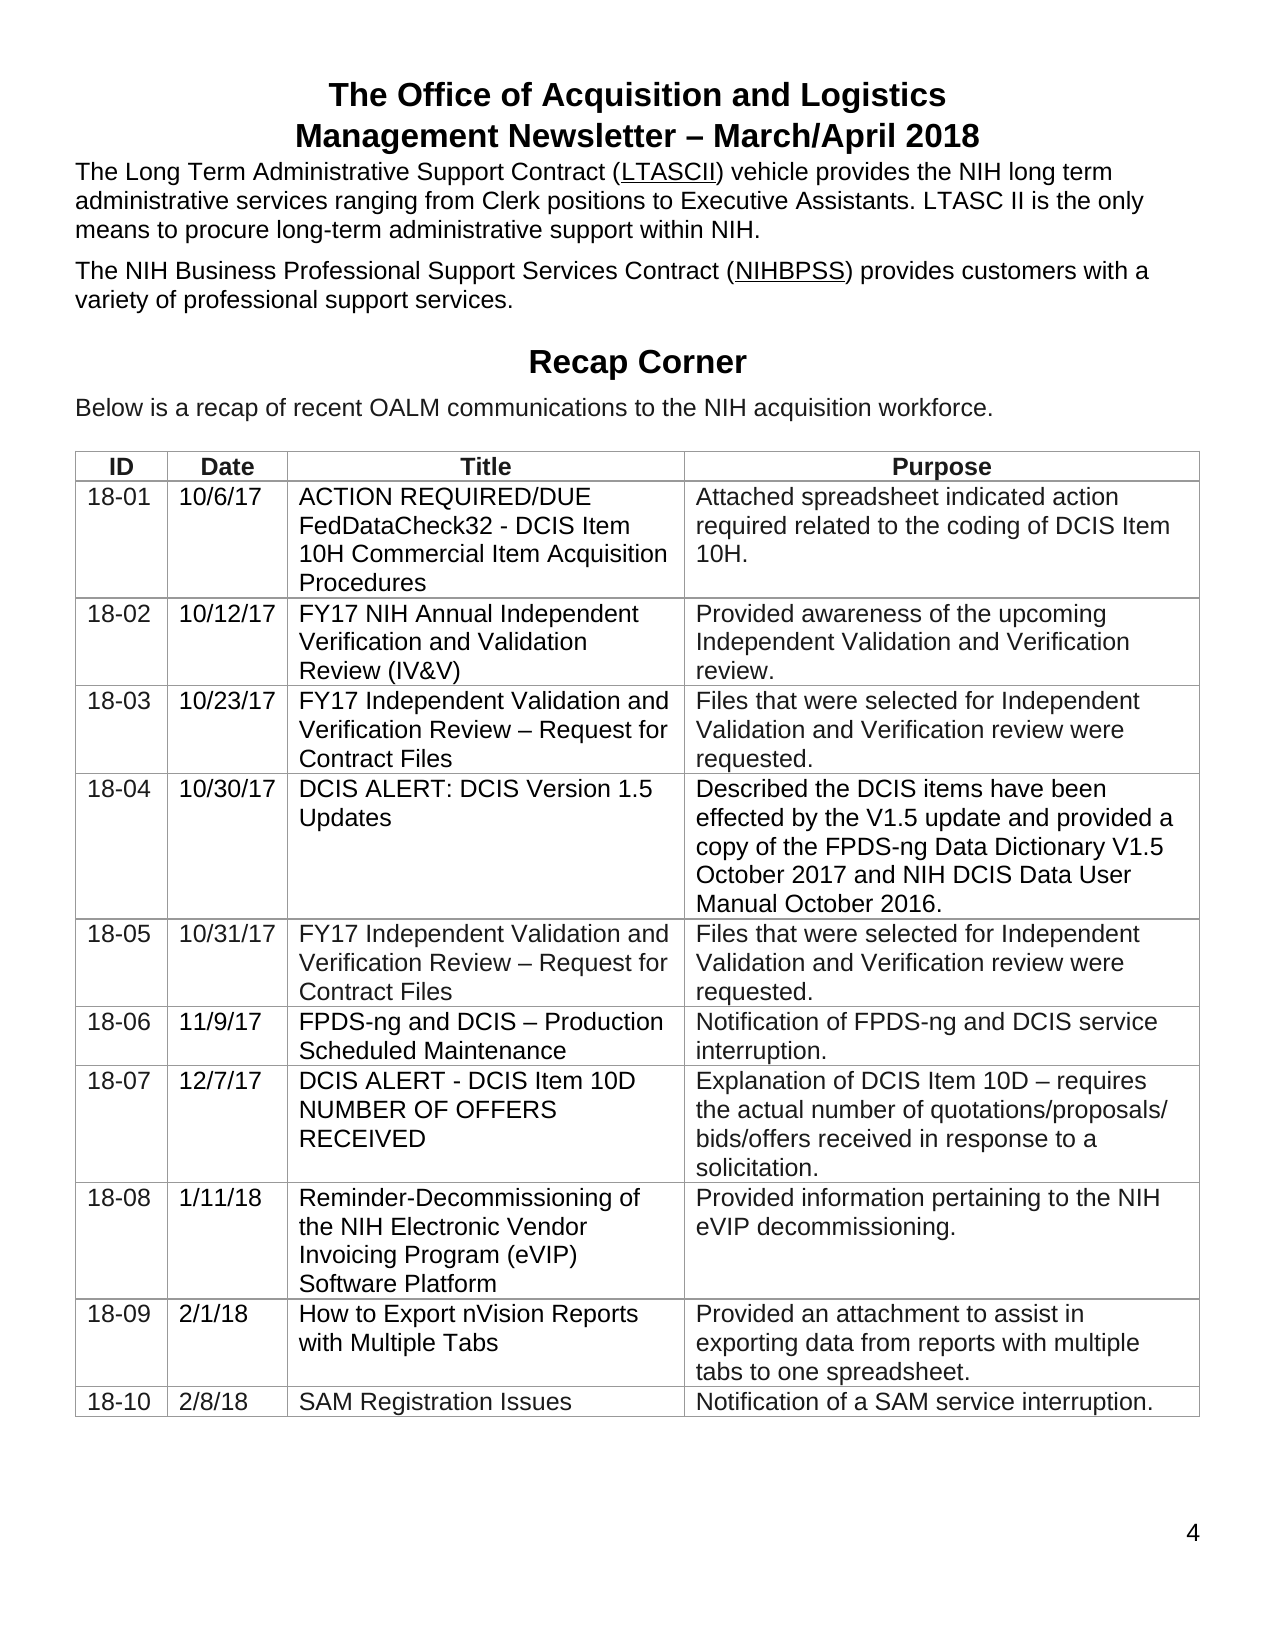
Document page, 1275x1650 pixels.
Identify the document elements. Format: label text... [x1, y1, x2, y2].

table_cell 18-07 [76, 1066, 167, 1181]
table_cell Described the DCIS items have been effected by the V1.5 update and provided a copy of the FPDS-ng Data Dictionary V1.5 October 2017 and NIH DCIS Data User Manual October 2016. [685, 774, 1199, 918]
table_cell 18-04 [76, 774, 167, 918]
table_cell 11/9/17 [168, 1007, 287, 1065]
table_cell 18-02 [76, 599, 167, 685]
table_cell SAM Registration Issues [288, 1387, 684, 1416]
table_cell FY17 Independent Validation and Verification Review – Request for Contract Files [288, 920, 684, 1006]
table_cell 18-08 [76, 1183, 167, 1298]
table_cell 10/23/17 [168, 686, 287, 773]
table_cell 2/8/18 [168, 1387, 287, 1416]
table_header ID [76, 452, 167, 480]
table_cell FPDS-ng and DCIS – Production Scheduled Maintenance [288, 1007, 684, 1065]
text The NIH Business Professional Support Services Contract (NIHBPSS) provides customers with a variety of professional support services. [75, 256, 1200, 313]
table_cell 18-10 [76, 1387, 167, 1416]
table_cell 18-03 [76, 686, 167, 773]
table_cell DCIS ALERT: DCIS Version 1.5 Updates [288, 774, 684, 918]
table_cell Provided awareness of the upcoming Independent Validation and Verification review. [685, 599, 1199, 685]
table_cell Provided information pertaining to the NIH eVIP decommissioning. [685, 1183, 1199, 1298]
table_cell 12/7/17 [168, 1066, 287, 1181]
table_cell 18-05 [76, 920, 167, 1006]
table_cell FY17 NIH Annual Independent Verification and Validation Review (IV&V) [288, 599, 684, 685]
table_cell 10/31/17 [168, 920, 287, 1006]
table_cell Files that were selected for Independent Validation and Verification review were requested. [685, 920, 1199, 1006]
table_cell How to Export nVision Reports with Multiple Tabs [288, 1300, 684, 1386]
table_cell 10/6/17 [168, 482, 287, 597]
table_cell 18-09 [76, 1300, 167, 1386]
text Below is a recap of recent OALM communications to the NIH acquisition workforce. [75, 393, 1200, 422]
table_cell Reminder-Decommissioning of the NIH Electronic Vendor Invoicing Program (eVIP) Software Platform [288, 1183, 684, 1298]
table_cell Notification of FPDS-ng and DCIS service interruption. [685, 1007, 1199, 1065]
table_header Title [288, 452, 684, 480]
table_cell 1/11/18 [168, 1183, 287, 1298]
table_cell Provided an attachment to assist in exporting data from reports with multiple tabs to one spreadsheet. [685, 1300, 1199, 1386]
table_header Date [168, 452, 287, 480]
table_cell FY17 Independent Validation and Verification Review – Request for Contract Files [288, 686, 684, 773]
table_cell 18-06 [76, 1007, 167, 1065]
table_cell 2/1/18 [168, 1300, 287, 1386]
table_cell Notification of a SAM service interruption. [685, 1387, 1199, 1416]
subtitle Recap Corner [75, 342, 1200, 381]
table_cell ACTION REQUIRED/DUE FedDataCheck32 - DCIS Item 10H Commercial Item Acquisition Procedures [288, 482, 684, 597]
table_cell Explanation of DCIS Item 10D – requires the actual number of quotations/proposals/ bids/offers received in response to a solicitation. [685, 1066, 1199, 1181]
table_cell DCIS ALERT - DCIS Item 10D NUMBER OF OFFERS RECEIVED [288, 1066, 684, 1181]
table_cell 10/30/17 [168, 774, 287, 918]
table_cell Attached spreadsheet indicated action required related to the coding of DCIS Item 10H. [685, 482, 1199, 597]
table_cell Files that were selected for Independent Validation and Verification review were requested. [685, 686, 1199, 773]
text The Long Term Administrative Support Contract (LTASCII) vehicle provides the NIH long term administrative services ranging from Clerk positions to Executive Assistants. LTASC II is the only means to procure long-term administrative support within NIH. [75, 157, 1200, 243]
table_header Purpose [685, 452, 1199, 480]
table_cell 18-01 [76, 482, 167, 597]
table_cell 10/12/17 [168, 599, 287, 685]
